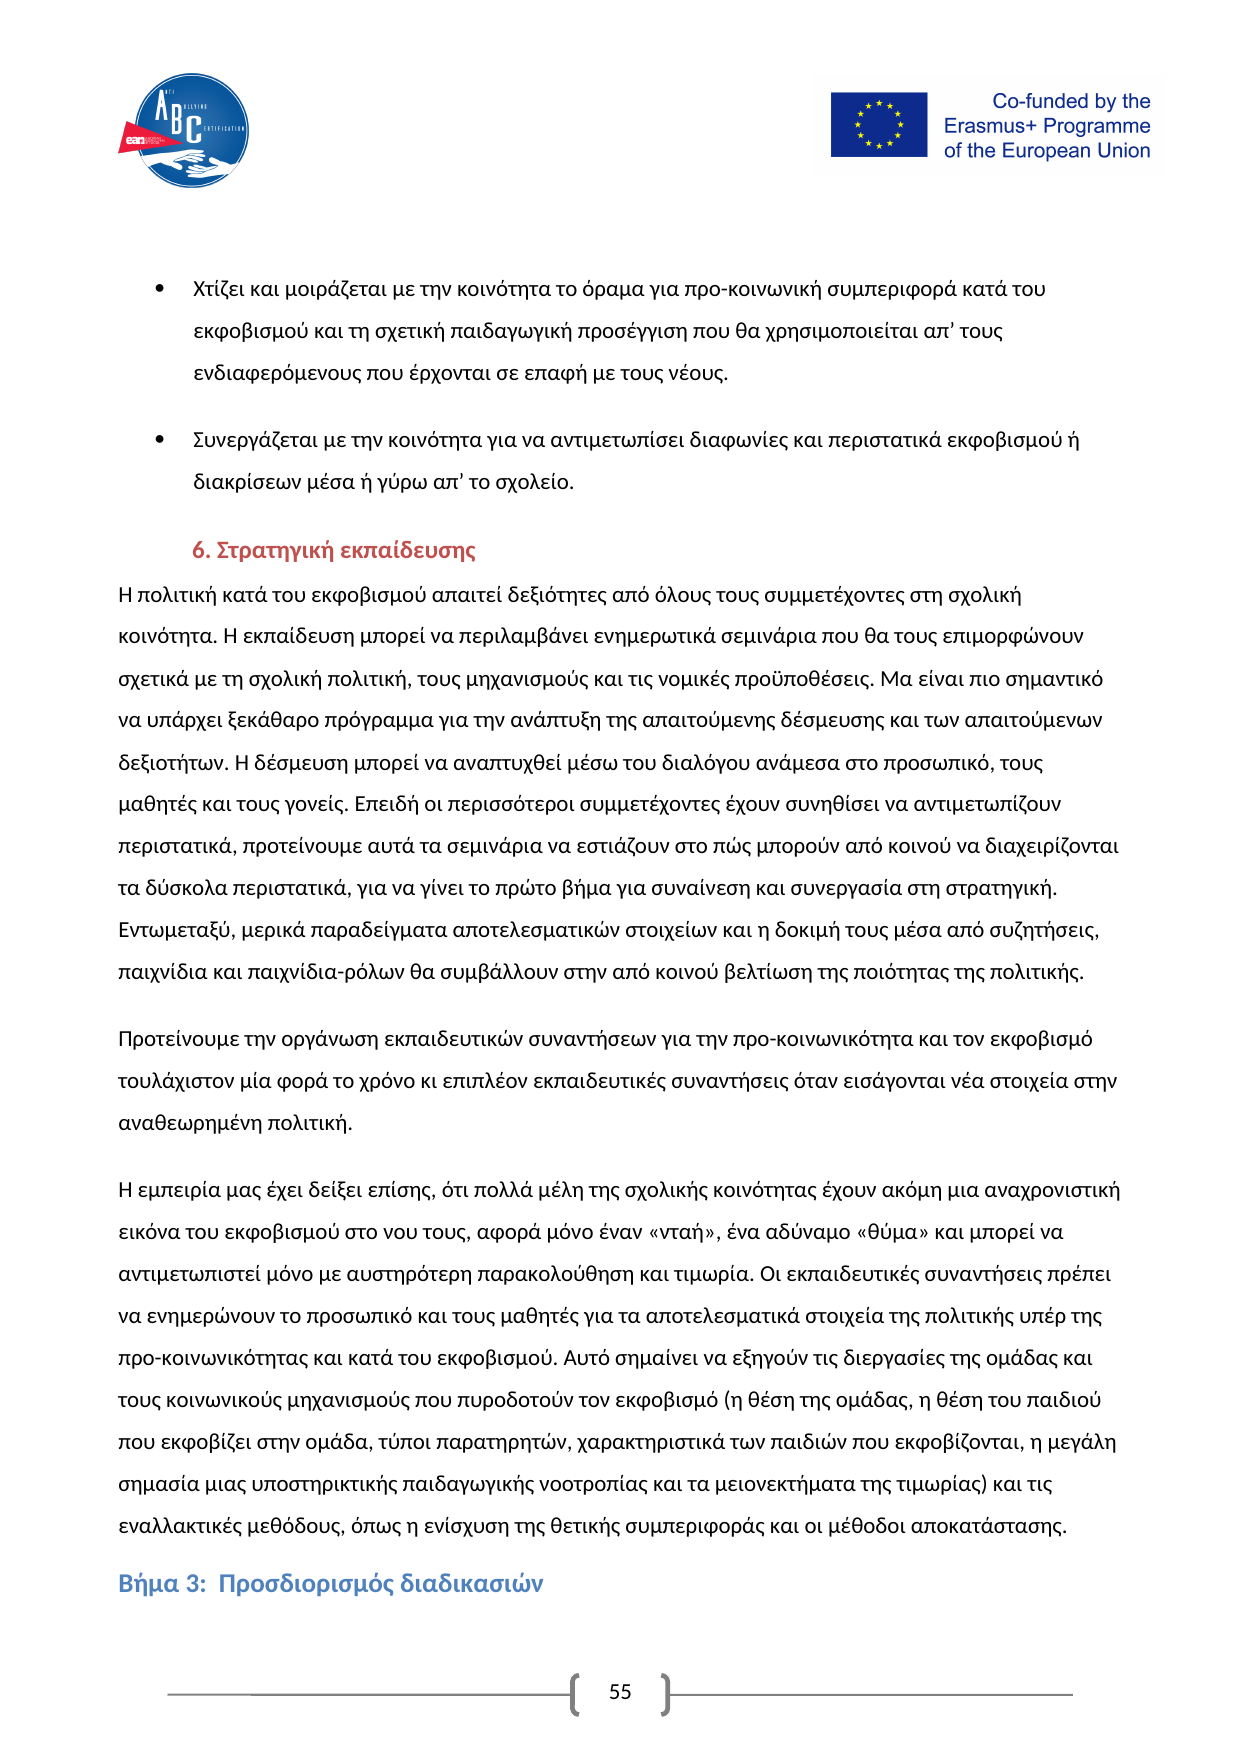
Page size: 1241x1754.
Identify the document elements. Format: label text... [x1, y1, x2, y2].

subtitle 6. Στρατηγική εκπαίδευσης [192, 534, 1122, 564]
text Η πολιτική κατά του εκφοβισμού απαιτεί δεξιότητες από όλους τους συμμετέχοντες στη σχολική κοινότητα. Η εκπαίδευση μπορεί να περιλαμβάνει ενημερωτικά σεμινάρια που θα τους επιμορφώνουν σχετικά με τη σχολική πολιτική, τους μηχανισμούς και τις νομικές προϋποθέσεις. Μα είναι πιο σημαντικό να υπάρχει ξεκάθαρο πρόγραμμα για την ανάπτυξη της απαιτούμενης δέσμευσης και των απαιτούμενων δεξιοτήτων. Η δέσμευση μπορεί να αναπτυχθεί μέσω του διαλόγου ανάμεσα στο προσωπικό, τους μαθητές και τους γονείς. Επειδή οι περισσότεροι συμμετέχοντες έχουν συνηθίσει να αντιμετωπίζουν περιστατικά, προτείνουμε αυτά τα σεμινάρια να εστιάζουν στο πώς μπορούν από κοινού να διαχειρίζονται τα δύσκολα περιστατικά, για να γίνει το πρώτο βήμα για συναίνεση και συνεργασία στη στρατηγική. Εντωμεταξύ, μερικά παραδείγματα αποτελεσματικών στοιχείων και η δοκιμή τους μέσα από συζητήσεις, παιχνίδια και παιχνίδια-ρόλων θα συμβάλλουν στην από κοινού βελτίωση της ποιότητας της πολιτικής. [118, 580, 1122, 986]
list Χτίζει και μοιράζεται με την κοινότητα το όραμα για προ-κοινωνική συμπεριφορά κατά του εκφοβισμού και τη σχετική παιδαγωγική προσέγγιση που θα χρησιμοποιείται απ’ τους ενδιαφερόμενους που έρχονται σε επαφή με τους νέους. [156, 274, 1122, 386]
text Η εμπειρία μας έχει δείξει επίσης, ότι πολλά μέλη της σχολικής κοινότητας έχουν ακόμη μια αναχρονιστική εικόνα του εκφοβισμού στο νου τους, αφορά μόνο έναν «νταή», ένα αδύναμο «θύμα» και μπορεί να αντιμετωπιστεί μόνο με αυστηρότερη παρακολούθηση και τιμωρία. Οι εκπαιδευτικές συναντήσεις πρέπει να ενημερώνουν το προσωπικό και τους μαθητές για τα αποτελεσματικά στοιχεία της πολιτικής υπέρ της προ-κοινωνικότητας και κατά του εκφοβισμού. Αυτό σημαίνει να εξηγούν τις διεργασίες της ομάδας και τους κοινωνικούς μηχανισμούς που πυροδοτούν τον εκφοβισμό (η θέση της ομάδας, η θέση του παιδιού που εκφοβίζει στην ομάδα, τύποι παρατηρητών, χαρακτηριστικά των παιδιών που εκφοβίζονται, η μεγάλη σημασία μιας υποστηρικτικής παιδαγωγικής νοοτροπίας και τα μειονεκτήματα της τιμωρίας) και τις εναλλακτικές μεθόδους, όπως η ενίσχυση της θετικής συμπεριφοράς και οι μέθοδοι αποκατάστασης. [118, 1175, 1122, 1539]
list Συνεργάζεται με την κοινότητα για να αντιμετωπίσει διαφωνίες και περιστατικά εκφοβισμού ή διακρίσεων μέσα ή γύρω απ’ το σχολείο. [156, 425, 1122, 495]
picture [118, 73, 250, 188]
text Προτείνουμε την οργάνωση εκπαιδευτικών συναντήσεων για την προ-κοινωνικότητα και τον εκφοβισμό τουλάχιστον μία φορά το χρόνο κι επιπλέον εκπαιδευτικές συναντήσεις όταν εισάγονται νέα στοιχεία στην αναθεωρημένη πολιτική. [118, 1024, 1122, 1136]
picture [811, 74, 1167, 176]
text Βήμα 3: Προσδιορισμός διαδικασιών [118, 1566, 1122, 1599]
